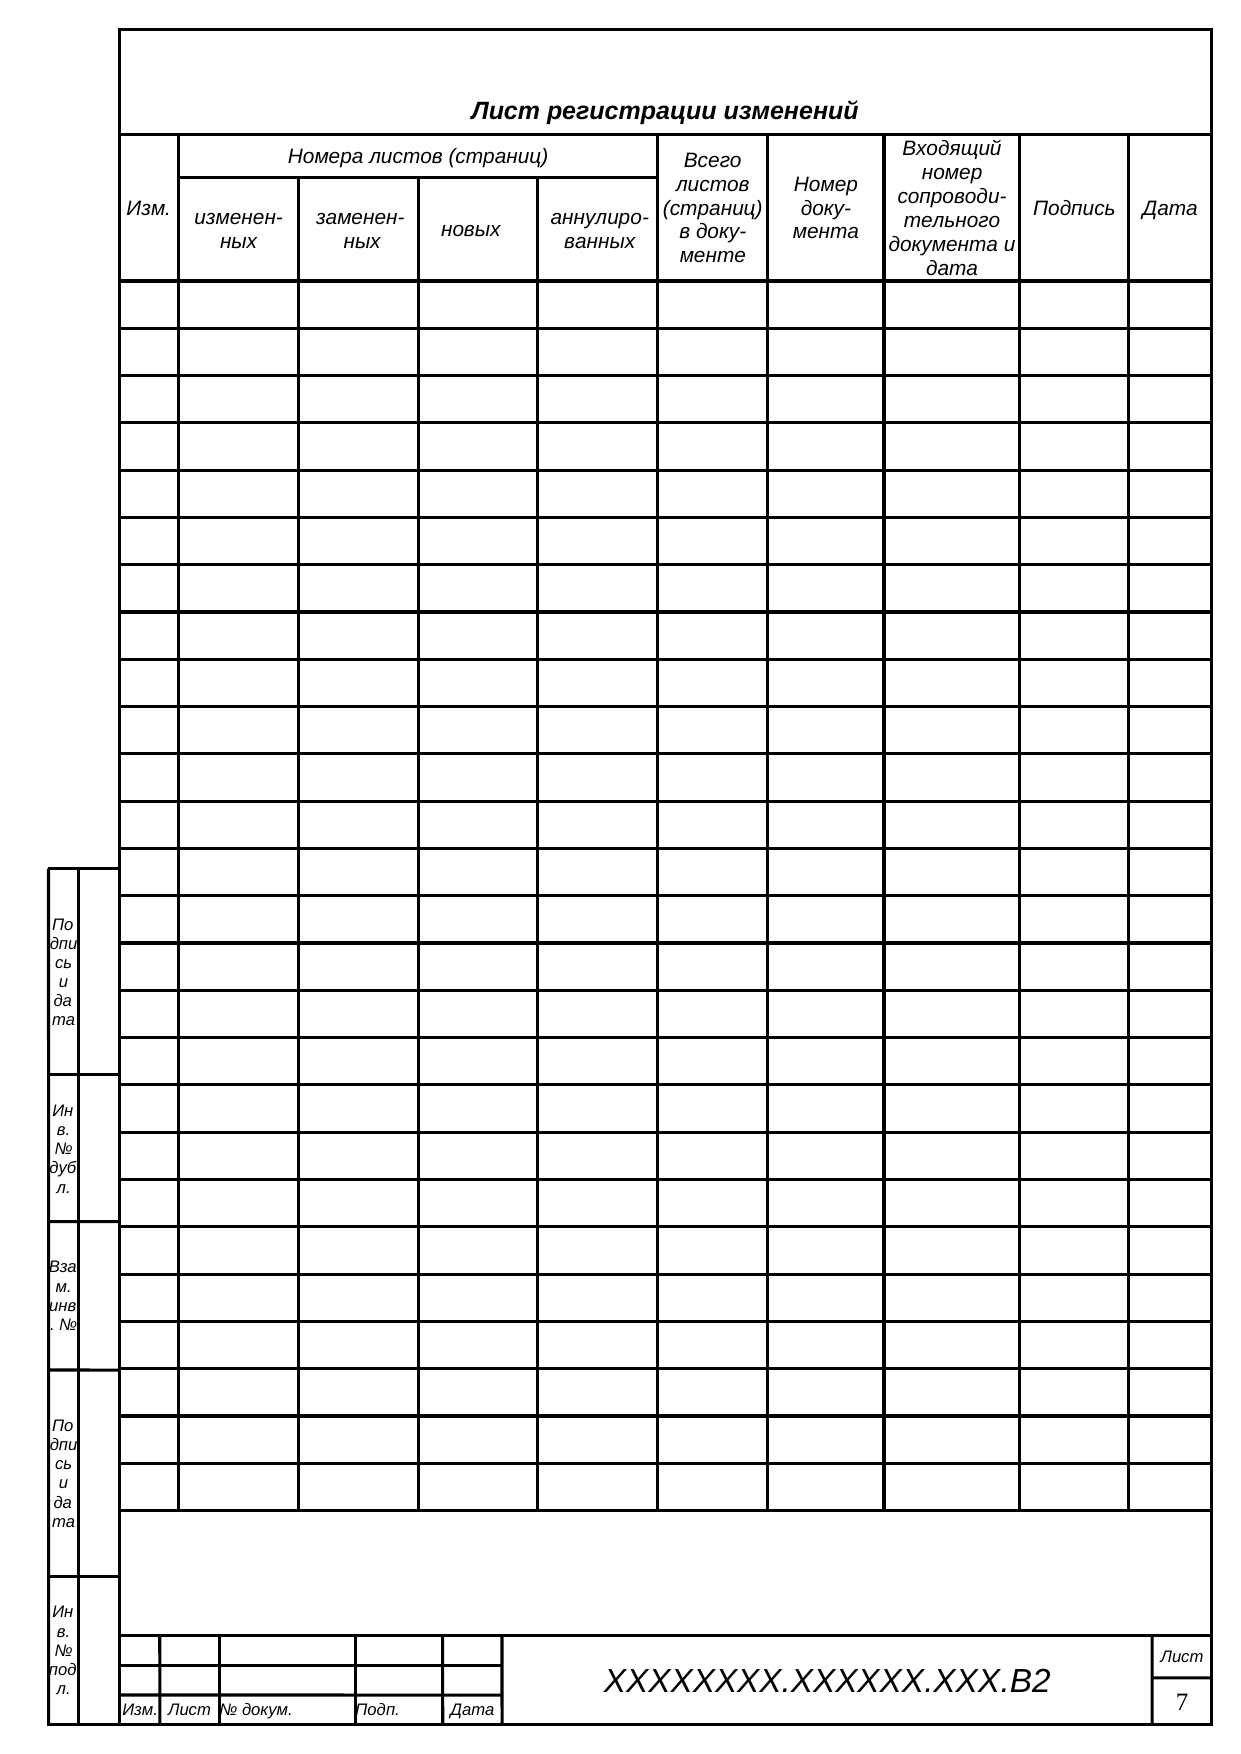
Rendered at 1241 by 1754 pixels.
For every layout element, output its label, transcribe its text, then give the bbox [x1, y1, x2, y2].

table_cell [1021, 614, 1127, 658]
table_cell [1130, 1181, 1211, 1225]
table_cell [886, 377, 1018, 421]
table_cell [539, 377, 656, 421]
table_cell [539, 1276, 656, 1320]
table_cell [539, 1418, 656, 1462]
table_cell [180, 1370, 297, 1414]
table_cell [1130, 330, 1211, 374]
table_cell [539, 755, 656, 799]
table_cell [119, 614, 177, 658]
table_cell [886, 803, 1018, 847]
table_cell [1130, 708, 1211, 752]
table_cell [1021, 1465, 1127, 1509]
table_cell [180, 1276, 297, 1320]
table_cell [119, 519, 177, 563]
table_cell [659, 945, 766, 989]
table_cell [769, 283, 882, 327]
table_cell [539, 1228, 656, 1272]
table_cell [886, 283, 1018, 327]
table_cell [1021, 1134, 1127, 1178]
table_cell [659, 424, 766, 468]
table_cell [769, 424, 882, 468]
table_cell [769, 1181, 882, 1225]
table_cell [659, 1086, 766, 1131]
table_cell [420, 992, 536, 1036]
table_cell [420, 283, 536, 327]
table_cell [119, 377, 177, 421]
table_cell [300, 424, 417, 468]
table_cell [180, 614, 297, 658]
table_cell [1130, 1086, 1211, 1131]
table_cell [180, 1134, 297, 1178]
table_cell [180, 755, 297, 799]
table_cell [420, 1465, 536, 1509]
table_cell [886, 1465, 1018, 1509]
table_cell [1130, 1228, 1211, 1272]
table_cell [659, 1370, 766, 1414]
table_cell [119, 850, 177, 894]
table_cell [769, 945, 882, 989]
table_cell [1021, 330, 1127, 374]
table_cell [1130, 614, 1211, 658]
table_cell [420, 519, 536, 563]
table_cell [420, 1370, 536, 1414]
table_cell [1130, 377, 1211, 421]
table_cell [769, 850, 882, 894]
table_cell [886, 1134, 1018, 1178]
table_cell [420, 424, 536, 468]
table_cell [886, 330, 1018, 374]
table_cell [300, 850, 417, 894]
table_cell [659, 1039, 766, 1083]
table_cell [886, 472, 1018, 516]
table_cell новых [420, 179, 536, 279]
table_cell [769, 519, 882, 563]
table_cell [659, 566, 766, 610]
table_cell [769, 1086, 882, 1131]
table_cell [420, 1228, 536, 1272]
table_cell [1021, 1418, 1127, 1462]
table_cell [300, 945, 417, 989]
table_cell [539, 1323, 656, 1367]
table_cell [420, 661, 536, 705]
table_cell [1021, 424, 1127, 468]
table_cell [659, 1323, 766, 1367]
table_cell [539, 850, 656, 894]
table_cell [539, 519, 656, 563]
table_cell [300, 1323, 417, 1367]
table_cell [1130, 992, 1211, 1036]
table_cell [119, 661, 177, 705]
table_cell [769, 614, 882, 658]
table_cell [539, 708, 656, 752]
table_cell [769, 755, 882, 799]
table_cell [539, 1370, 656, 1414]
table_cell [1130, 519, 1211, 563]
table_cell [300, 1181, 417, 1225]
table_cell [300, 377, 417, 421]
table_cell [539, 283, 656, 327]
table_cell [539, 803, 656, 847]
table_cell [180, 1323, 297, 1367]
table_cell [300, 472, 417, 516]
table_cell [180, 708, 297, 752]
table_cell Дата [1130, 136, 1211, 279]
table_cell [119, 424, 177, 468]
table_cell [180, 1228, 297, 1272]
table_cell [420, 1181, 536, 1225]
table_cell [1130, 424, 1211, 468]
table_cell [119, 1039, 177, 1083]
table_cell Номера листов (страниц) [180, 136, 656, 176]
table_cell [539, 1181, 656, 1225]
table_cell [886, 424, 1018, 468]
table_cell [180, 897, 297, 941]
table_cell [180, 1465, 297, 1509]
table_cell [119, 1276, 177, 1320]
table_cell [769, 1276, 882, 1320]
table_cell [1021, 708, 1127, 752]
table_cell [180, 424, 297, 468]
table_cell [1130, 945, 1211, 989]
table_cell [539, 1465, 656, 1509]
table_cell [659, 1181, 766, 1225]
table_cell [1021, 1276, 1127, 1320]
table_cell [1021, 1181, 1127, 1225]
table_cell [420, 1418, 536, 1462]
table_cell [659, 1228, 766, 1272]
table_cell [1130, 803, 1211, 847]
table_cell [539, 614, 656, 658]
table_cell [420, 330, 536, 374]
table_cell Номер доку-мента [769, 136, 882, 279]
table_cell [659, 1465, 766, 1509]
table_cell [769, 1418, 882, 1462]
table_cell [1021, 1086, 1127, 1131]
table_cell [659, 850, 766, 894]
table_cell [886, 708, 1018, 752]
table_cell [659, 803, 766, 847]
table_cell [300, 1228, 417, 1272]
table_cell [420, 945, 536, 989]
table_cell [659, 661, 766, 705]
table_cell [1130, 283, 1211, 327]
table_cell [180, 377, 297, 421]
table_cell [769, 472, 882, 516]
table_cell [769, 1134, 882, 1178]
table_cell [769, 1465, 882, 1509]
table_cell [1021, 283, 1127, 327]
table_cell [1021, 661, 1127, 705]
table_cell [1021, 755, 1127, 799]
table_cell [886, 1181, 1018, 1225]
table_cell [300, 1465, 417, 1509]
table_cell [420, 850, 536, 894]
table_cell заменен-ных [300, 179, 417, 279]
table_cell [119, 1181, 177, 1225]
table_cell [886, 850, 1018, 894]
table_cell [886, 992, 1018, 1036]
table_cell [180, 472, 297, 516]
table_cell [119, 1228, 177, 1272]
table_cell [886, 755, 1018, 799]
table_cell [1021, 992, 1127, 1036]
table_cell [769, 377, 882, 421]
table_cell [769, 661, 882, 705]
table_cell [886, 1323, 1018, 1367]
table_cell [659, 519, 766, 563]
table_cell [180, 1181, 297, 1225]
table_cell [119, 992, 177, 1036]
table_cell [119, 472, 177, 516]
table_cell [769, 1039, 882, 1083]
table_cell [180, 850, 297, 894]
table_cell [300, 661, 417, 705]
table_cell [1021, 1039, 1127, 1083]
table_cell [1130, 1323, 1211, 1367]
table_cell [769, 1323, 882, 1367]
table_cell [300, 708, 417, 752]
table_cell [180, 661, 297, 705]
table_cell [1130, 661, 1211, 705]
table_cell [659, 1418, 766, 1462]
table_cell [1130, 897, 1211, 941]
table_cell [659, 755, 766, 799]
table_cell [119, 283, 177, 327]
table_cell [1130, 1039, 1211, 1083]
table_cell [180, 283, 297, 327]
table_cell [769, 1370, 882, 1414]
table_cell [539, 424, 656, 468]
table_cell [1021, 1323, 1127, 1367]
table_cell [769, 330, 882, 374]
table_cell [300, 614, 417, 658]
table_cell [886, 661, 1018, 705]
table_cell [769, 992, 882, 1036]
table_cell [659, 708, 766, 752]
table_cell [539, 1134, 656, 1178]
table_cell [769, 803, 882, 847]
table_cell [1021, 472, 1127, 516]
table_cell [1130, 472, 1211, 516]
table_cell [1021, 897, 1127, 941]
table_cell [420, 803, 536, 847]
table_cell изменен-ных [180, 179, 297, 279]
table_cell [119, 566, 177, 610]
table_cell [300, 897, 417, 941]
table_cell [886, 1418, 1018, 1462]
table_cell [1021, 377, 1127, 421]
table_cell [1021, 566, 1127, 610]
table_cell [180, 1039, 297, 1083]
table_cell [539, 1086, 656, 1131]
table_cell [539, 566, 656, 610]
table_cell [300, 992, 417, 1036]
table_cell Изм. [119, 136, 177, 279]
table_cell [119, 1134, 177, 1178]
table_cell [420, 566, 536, 610]
table_cell [300, 566, 417, 610]
table_cell [769, 897, 882, 941]
table_cell [119, 1086, 177, 1131]
table_cell [1130, 1276, 1211, 1320]
table_cell [300, 283, 417, 327]
table_cell [539, 330, 656, 374]
table_cell [119, 1418, 177, 1462]
table_cell [300, 1418, 417, 1462]
table_cell [539, 992, 656, 1036]
table_cell [300, 1039, 417, 1083]
table_header Лист регистрации изменений [119, 89, 1211, 132]
table_cell [119, 755, 177, 799]
table_cell [300, 803, 417, 847]
table_cell [300, 755, 417, 799]
table_cell [119, 803, 177, 847]
table_cell [659, 330, 766, 374]
table_cell аннулиро-ванных [539, 179, 656, 279]
table_cell [659, 614, 766, 658]
table_cell [1130, 566, 1211, 610]
table_cell [1130, 1134, 1211, 1178]
table_cell [659, 377, 766, 421]
table_cell [886, 1276, 1018, 1320]
table_cell [180, 803, 297, 847]
table_cell [886, 1039, 1018, 1083]
table_cell [886, 945, 1018, 989]
table_cell [300, 330, 417, 374]
table_cell [180, 992, 297, 1036]
table_cell [119, 897, 177, 941]
table_cell [659, 992, 766, 1036]
table_cell [659, 897, 766, 941]
table_cell [1130, 1465, 1211, 1509]
table_cell [886, 897, 1018, 941]
table_cell [420, 614, 536, 658]
table_cell [769, 708, 882, 752]
table_cell [300, 1370, 417, 1414]
table_cell [539, 1039, 656, 1083]
table_cell [769, 1228, 882, 1272]
table_cell [180, 330, 297, 374]
table_cell [300, 519, 417, 563]
table_cell [886, 1228, 1018, 1272]
table_cell [420, 897, 536, 941]
table_cell [539, 661, 656, 705]
table_cell [119, 1370, 177, 1414]
table_cell [1021, 850, 1127, 894]
table_cell [539, 472, 656, 516]
table_cell [1130, 755, 1211, 799]
table_cell [420, 755, 536, 799]
table_cell [659, 283, 766, 327]
table_cell [1130, 1370, 1211, 1414]
table_cell [1021, 945, 1127, 989]
table_cell [119, 1465, 177, 1509]
table_cell [420, 1276, 536, 1320]
table_cell Подпись [1021, 136, 1127, 279]
table_cell [180, 519, 297, 563]
table_cell [1021, 1370, 1127, 1414]
table_cell Входящий номер сопроводи-тельного документа и дата [886, 136, 1018, 279]
table_cell [420, 1086, 536, 1131]
table_cell [300, 1086, 417, 1131]
table_cell [420, 472, 536, 516]
table_cell [769, 566, 882, 610]
table_cell [886, 519, 1018, 563]
table_cell [1021, 519, 1127, 563]
table_cell Всего листов (страниц) в доку-менте [659, 136, 766, 279]
table_cell [539, 897, 656, 941]
table_cell [180, 945, 297, 989]
table_cell [180, 1086, 297, 1131]
table_cell [659, 472, 766, 516]
table_cell [119, 945, 177, 989]
table_cell [539, 945, 656, 989]
table_cell [886, 614, 1018, 658]
table_cell [180, 566, 297, 610]
table_cell [886, 1086, 1018, 1131]
table_cell [420, 708, 536, 752]
table_cell [300, 1276, 417, 1320]
table_cell [119, 708, 177, 752]
table_cell [659, 1276, 766, 1320]
table_cell [180, 1418, 297, 1462]
table_cell [1021, 1228, 1127, 1272]
table_cell [420, 377, 536, 421]
table_cell [1130, 850, 1211, 894]
table_cell [300, 1134, 417, 1178]
table_cell [886, 1370, 1018, 1414]
table_cell [659, 1134, 766, 1178]
table_cell [119, 330, 177, 374]
table_cell [119, 1323, 177, 1367]
table_cell [420, 1039, 536, 1083]
table_cell [420, 1323, 536, 1367]
table_cell [1130, 1418, 1211, 1462]
table_cell [1021, 803, 1127, 847]
table_cell [420, 1134, 536, 1178]
table_cell [886, 566, 1018, 610]
